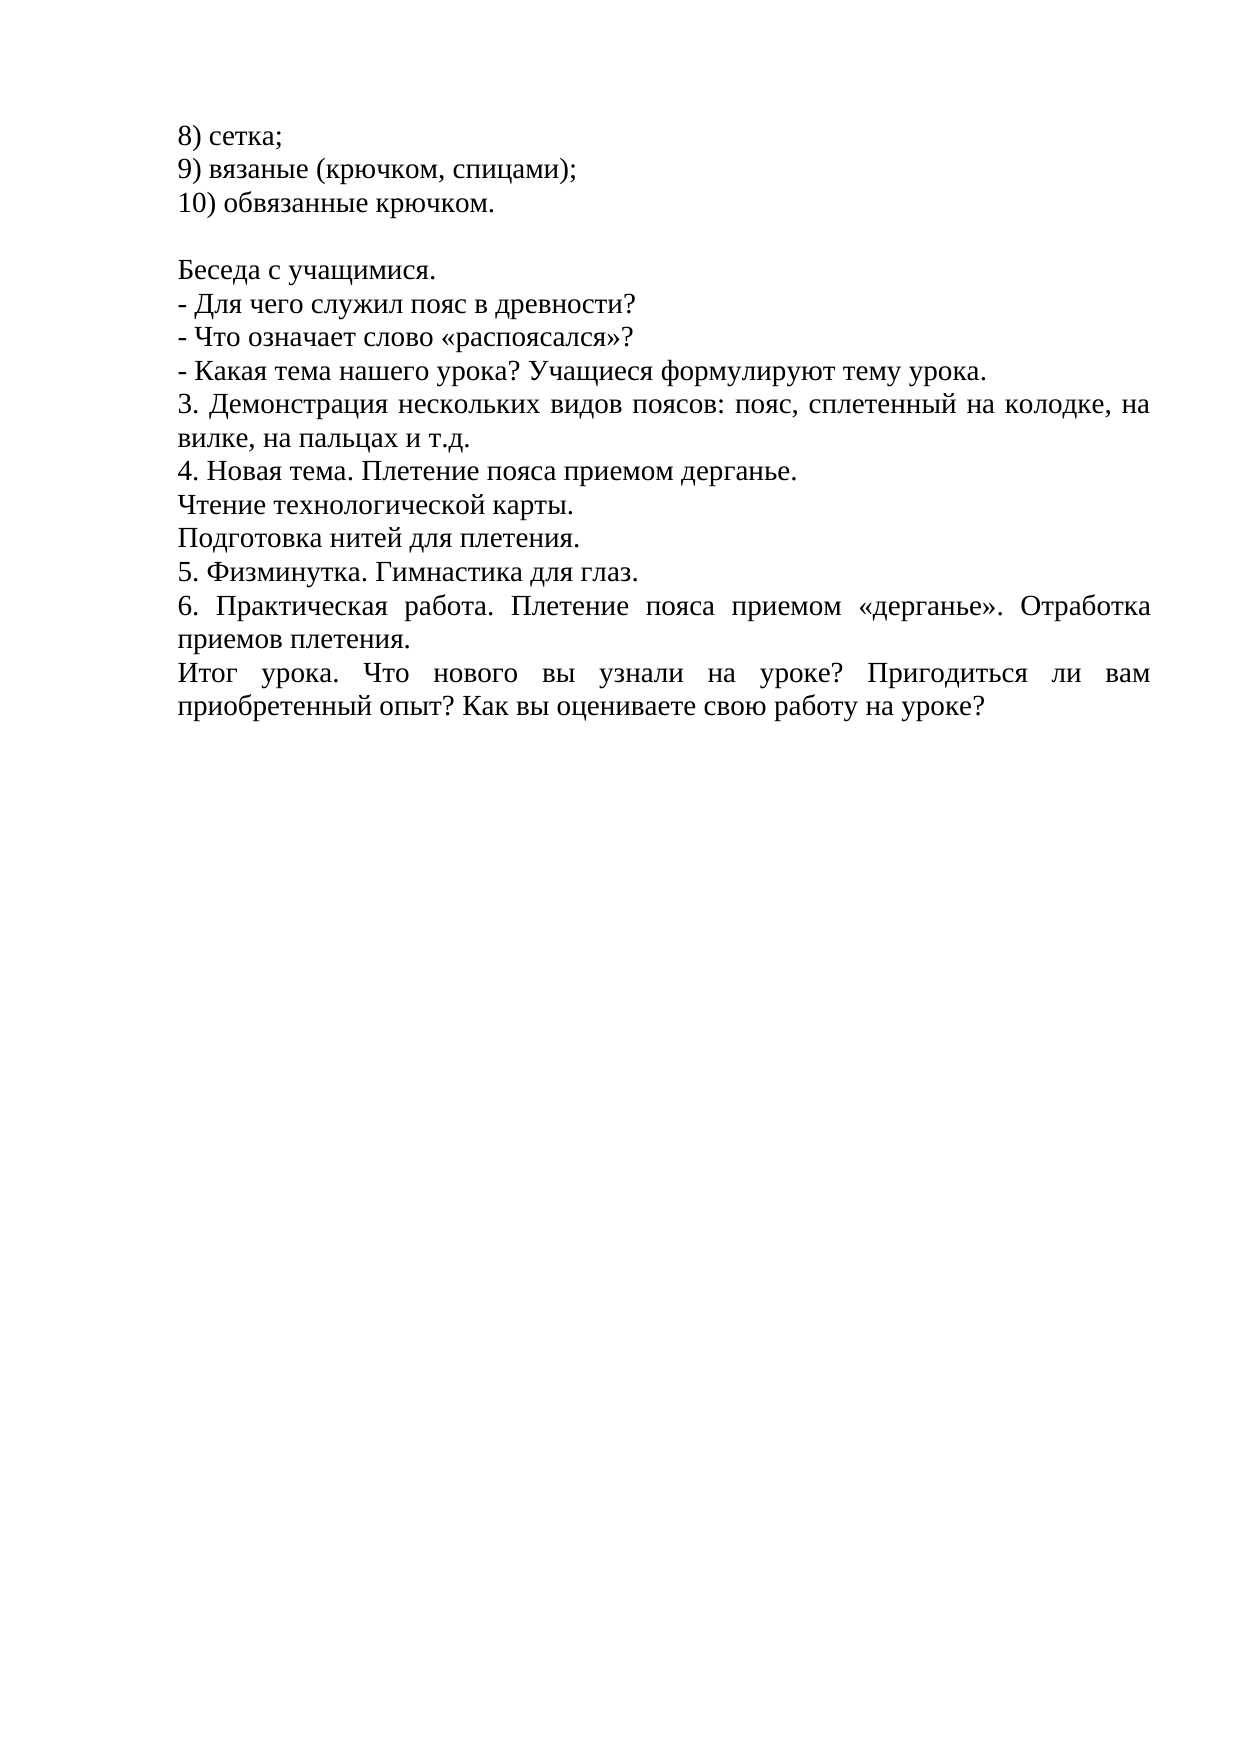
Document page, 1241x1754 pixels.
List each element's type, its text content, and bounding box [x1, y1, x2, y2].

text 10) обвязанные крючком. [177, 185, 1152, 219]
text - Для чего служил пояс в древности? [177, 286, 1152, 319]
text - Что означает слово «распоясался»? [177, 319, 1152, 353]
text Итог урока. Что нового вы узнали на уроке? Пригодиться ли вам приобретенный опыт? Как вы оцениваете свою работу на уроке? [177, 655, 1152, 722]
text - Какая тема нашего урока? Учащиеся формулируют тему урока. [177, 353, 1152, 386]
text 5. Физминутка. Гимнастика для глаз. [177, 554, 1152, 588]
text Подготовка нитей для плетения. [177, 521, 1152, 554]
text 8) сетка; [177, 118, 1152, 152]
text 6. Практическая работа. Плетение пояса приемом «дерганье». Отработка приемов плетения. [177, 588, 1152, 655]
text 4. Новая тема. Плетение пояса приемом дерганье. [177, 453, 1152, 487]
text Беседа с учащимися. [177, 252, 1152, 286]
text 3. Демонстрация нескольких видов поясов: пояс, сплетенный на колодке, на вилке, на пальцах и т.д. [177, 386, 1152, 453]
text Чтение технологической карты. [177, 487, 1152, 521]
text 9) вязаные (крючком, спицами); [177, 152, 1152, 185]
